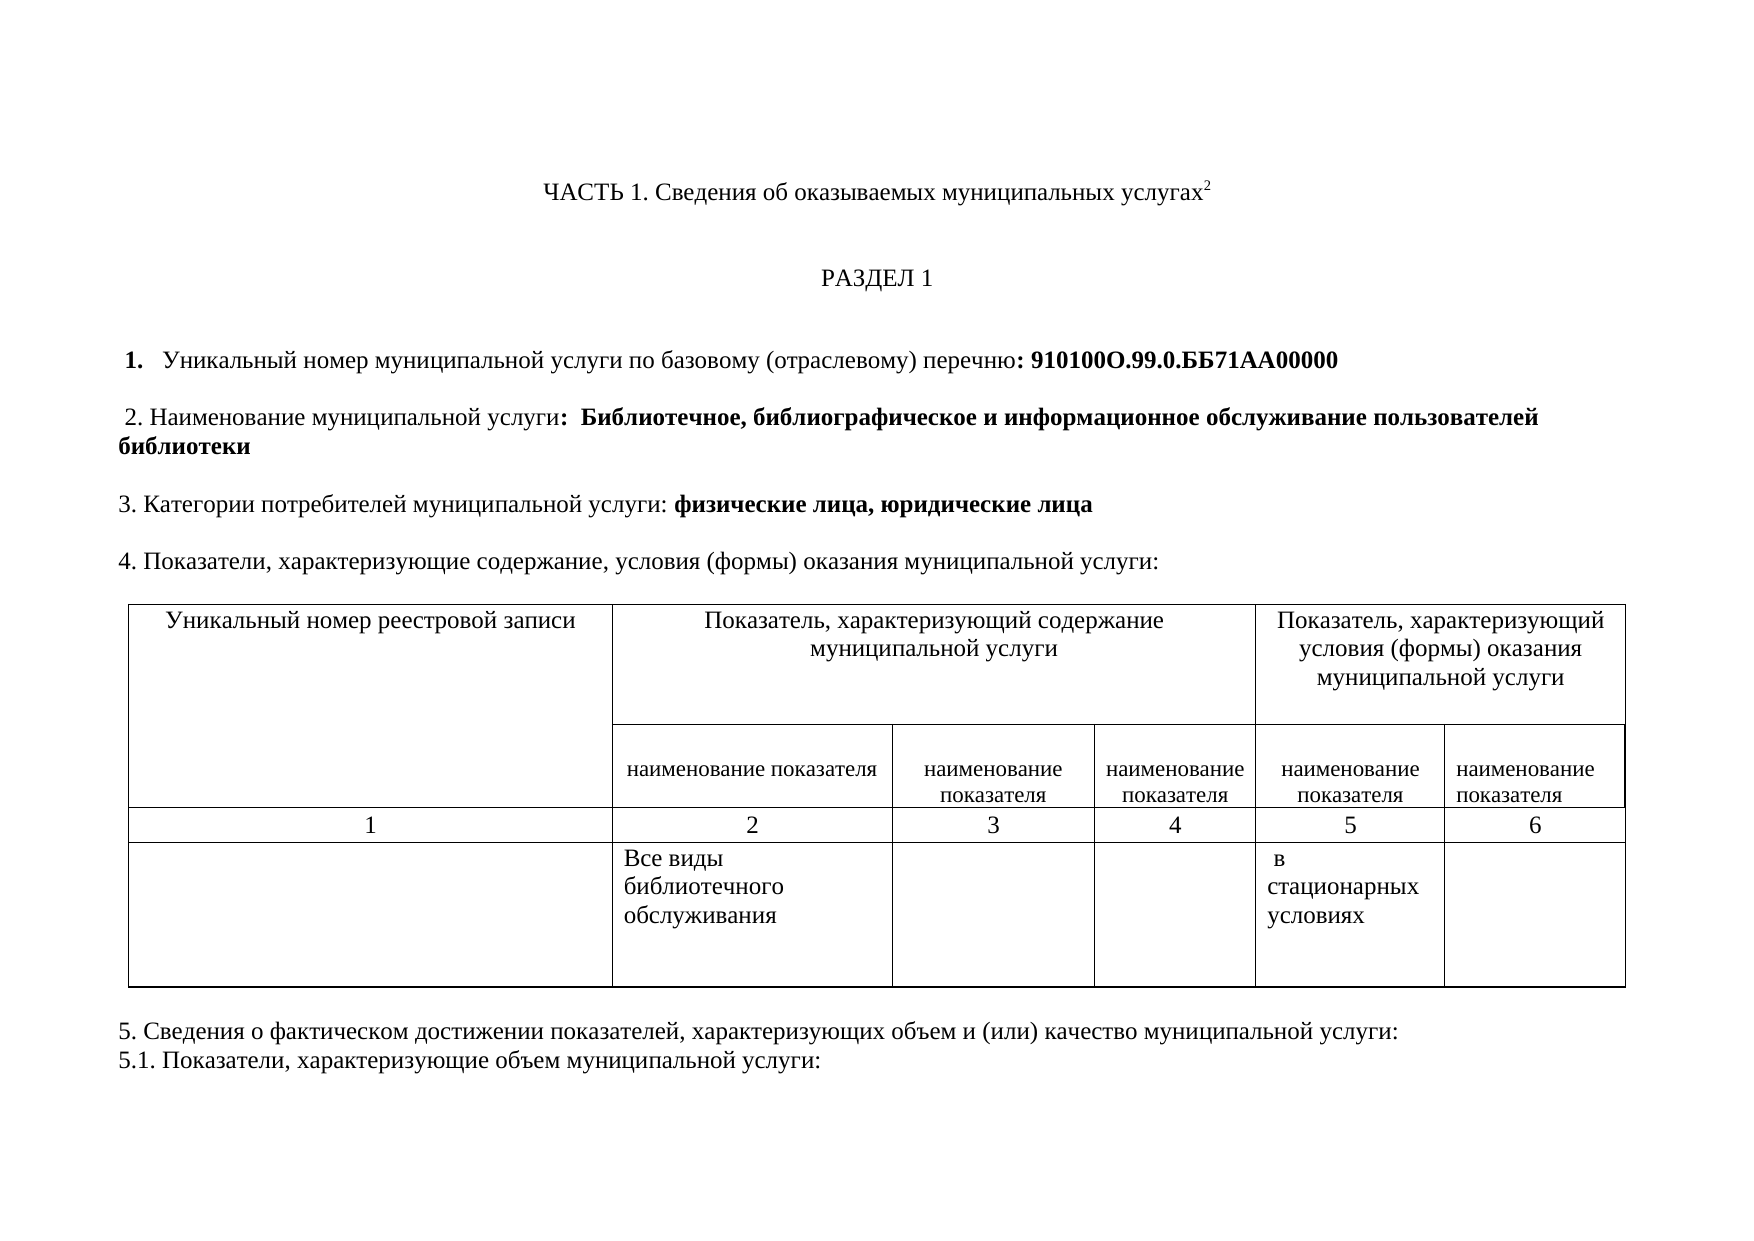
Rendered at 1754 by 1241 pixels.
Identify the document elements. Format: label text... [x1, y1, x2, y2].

table_header Уникальный номер реестровой записи [129, 605, 612, 807]
table_cell [129, 843, 612, 986]
text 5. Сведения о фактическом достижении показателей, характеризующих объем и (или) качество муниципальной услуги: [118, 1016, 1636, 1045]
table_cell [1095, 843, 1255, 986]
table_cell [893, 843, 1094, 986]
table_cell 3 [893, 808, 1094, 842]
table_cell 4 [1095, 808, 1255, 842]
table_cell [613, 725, 892, 753]
table_cell 1 [129, 808, 612, 842]
table_cell в стационарных условиях [1256, 843, 1444, 986]
table_cell [1095, 725, 1255, 753]
table_cell наименование показателя [613, 754, 892, 807]
table_cell [893, 725, 1094, 753]
table_cell наименование показателя [1095, 754, 1255, 807]
table_cell [1445, 725, 1624, 753]
table_cell 6 [1445, 808, 1625, 842]
table_cell [1256, 725, 1444, 753]
table_cell 2 [613, 808, 892, 842]
table_cell наименование показателя [1256, 754, 1444, 807]
text 4. Показатели, характеризующие содержание, условия (формы) оказания муниципальной услуги: [118, 546, 1636, 575]
table_cell наименование показателя [893, 754, 1094, 807]
table_header Показатель, характеризующий содержание муниципальной услуги [613, 605, 1255, 724]
table_cell наименование показателя [1445, 754, 1624, 807]
table_header Показатель, характеризующий условия (формы) оказания муниципальной услуги [1256, 605, 1625, 724]
table_cell 5 [1256, 808, 1444, 842]
list Уникальный номер муниципальной услуги по базовому (отраслевому) перечню: 910100О.99.0.ББ71АА00000 [124, 345, 1636, 374]
text 5.1. Показатели, характеризующие объем муниципальной услуги: [118, 1045, 1636, 1074]
text 3. Категории потребителей муниципальной услуги: физические лица, юридические лица [118, 489, 1636, 517]
table_cell Все виды библиотечного обслуживания [613, 843, 892, 986]
text 2. Наименование муниципальной услуги: Библиотечное, библиографическое и информационное обслуживание пользователей библиотеки [118, 402, 1636, 460]
table_cell [1445, 843, 1625, 986]
text ЧАСТЬ 1. Сведения об оказываемых муниципальных услугах2 [118, 177, 1636, 206]
text РАЗДЕЛ 1 [118, 263, 1636, 292]
